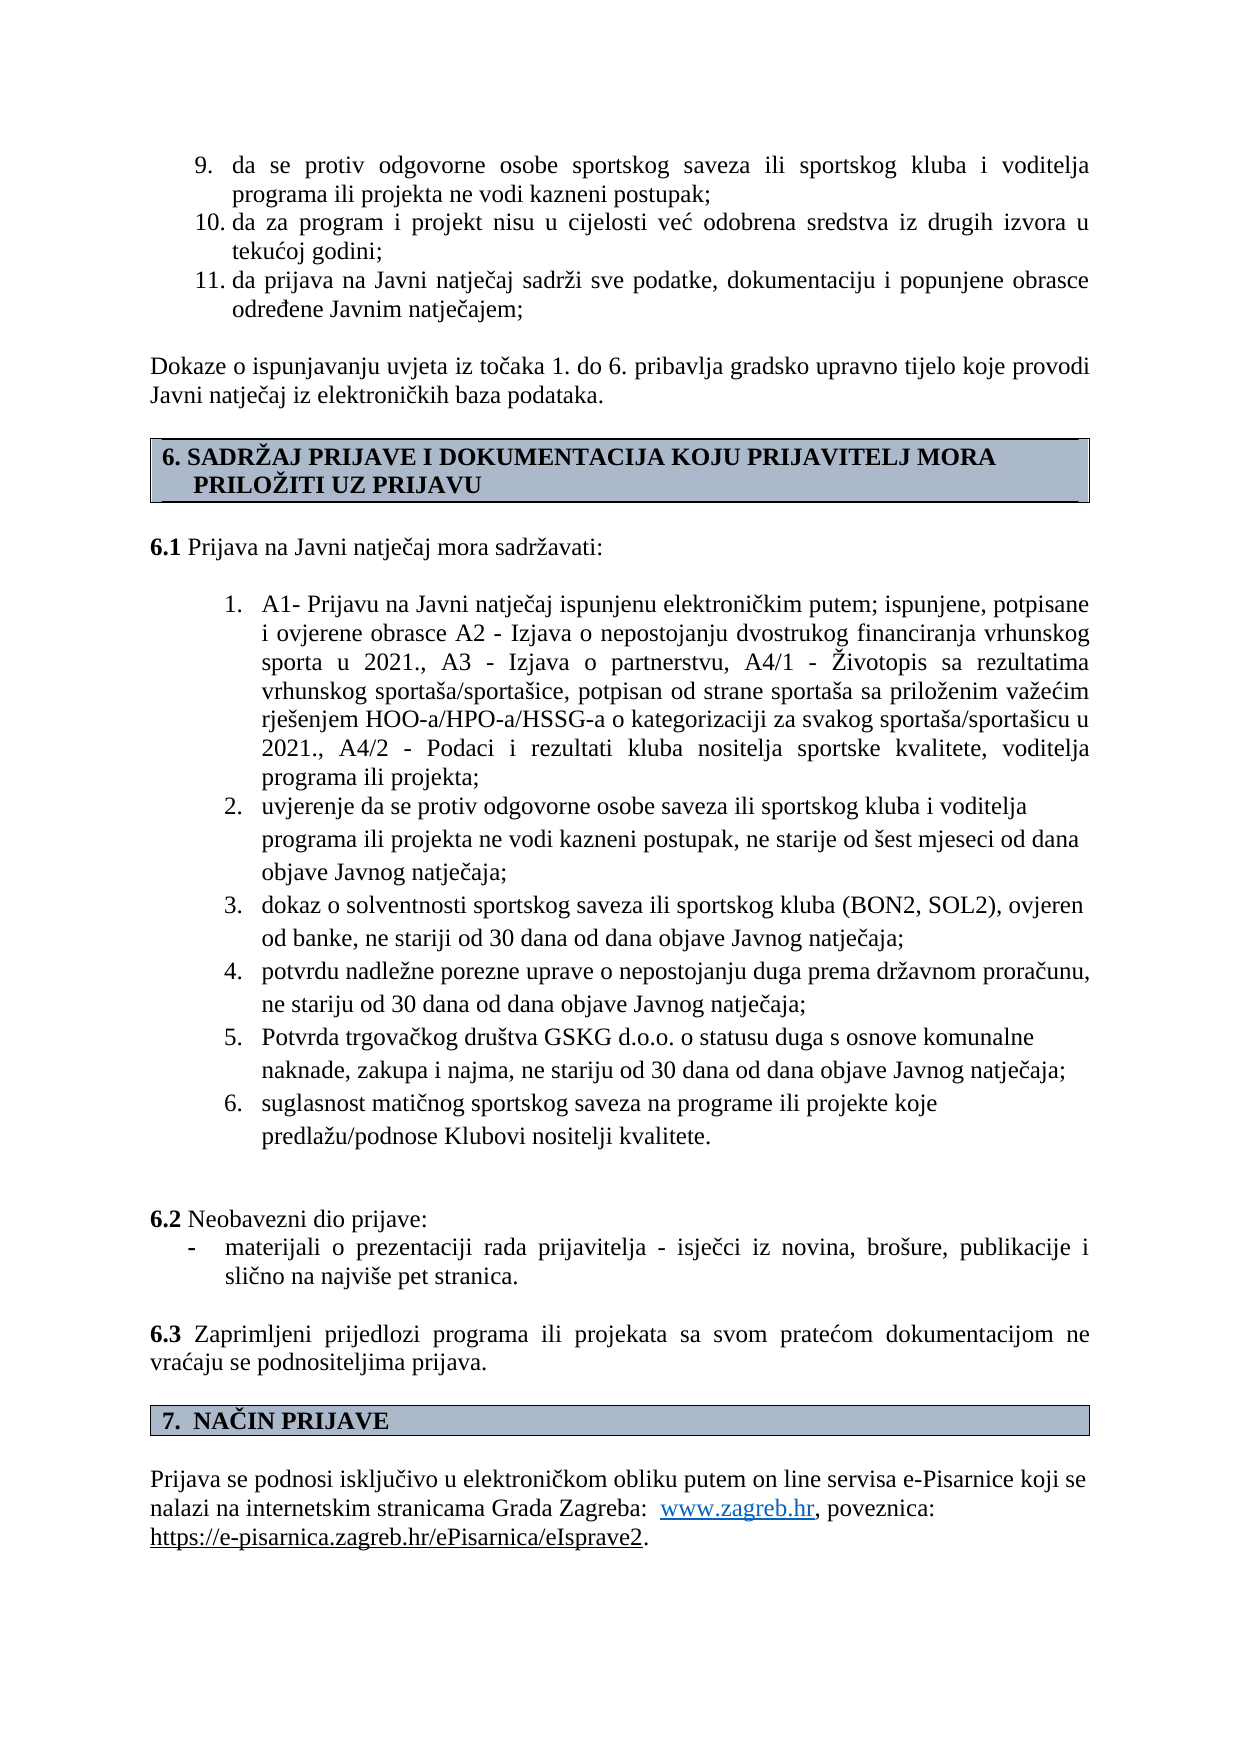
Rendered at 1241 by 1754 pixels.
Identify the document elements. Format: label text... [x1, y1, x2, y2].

text Dokaze o ispunjavanju uvjeta iz točaka 1. do 6. pribavlja gradsko upravno tijelo koje provodi Javni natječaj iz elektroničkih baza podataka. [150, 351, 1090, 409]
text Prijava se podnosi isključivo u elektroničkom obliku putem on line servisa e-Pisarnice koji se nalazi na internetskim stranicama Grada Zagreba: www.zagreb.hr, poveznica: [150, 1464, 1090, 1522]
text 6.2 Neobavezni dio prijave: [150, 1204, 1090, 1232]
list suglasnost matičnog sportskog saveza na programe ili projekte koje predlažu/podnose Klubovi nositelji kvalitete. [224, 1088, 1090, 1150]
list Potvrda trgovačkog društva GSKG d.o.o. o statusu duga s osnove komunalne naknade, zakupa i najma, ne stariju od 30 dana od dana objave Javnog natječaja; [224, 1022, 1090, 1084]
table_header 7. NAČIN PRIJAVE [151, 1406, 1089, 1435]
list potvrdu nadležne porezne uprave o nepostojanju duga prema državnom proračunu, ne stariju od 30 dana od dana objave Javnog natječaja; [224, 956, 1090, 1018]
list uvjerenje da se protiv odgovorne osobe saveza ili sportskog kluba i voditelja programa ili projekta ne vodi kazneni postupak, ne starije od šest mjeseci od dana objave Javnog natječaja; [224, 791, 1090, 886]
list dokaz o solventnosti sportskog saveza ili sportskog kluba (BON2, SOL2), ovjeren od banke, ne stariji od 30 dana od dana objave Javnog natječaja; [224, 890, 1090, 952]
list da za program i projekt nisu u cijelosti već odobrena sredstva iz drugih izvora u tekućoj godini; [194, 207, 1090, 265]
text https://e-pisarnica.zagreb.hr/ePisarnica/eIsprave2. [150, 1522, 1090, 1551]
text 6.1 Prijava na Javni natječaj mora sadržavati: [150, 532, 1090, 561]
list da prijava na Javni natječaj sadrži sve podatke, dokumentaciju i popunjene obrasce određene Javnim natječajem; [194, 265, 1090, 322]
list materijali o prezentaciji rada prijavitelja - isječci iz novina, brošure, publikacije i slično na najviše pet stranica. [187, 1232, 1090, 1290]
list da se protiv odgovorne osobe sportskog saveza ili sportskog kluba i voditelja programa ili projekta ne vodi kazneni postupak; [194, 150, 1090, 207]
list A1- Prijavu na Javni natječaj ispunjenu elektroničkim putem; ispunjene, potpisane i ovjerene obrasce A2 - Izjava o nepostojanju dvostrukog financiranja vrhunskog sporta u 2021., A3 - Izjava o partnerstvu, A4/1 - Životopis sa rezultatima vrhunskog sportaša/sportašice, potpisan od strane sportaša sa priloženim važećim rješenjem HOO-a/HPO-a/HSSG-a o kategorizaciji za svakog sportaša/sportašicu u 2021., A4/2 - Podaci i rezultati kluba nositelja sportske kvalitete, voditelja programa ili projekta; [224, 589, 1090, 791]
text 6.3 Zaprimljeni prijedlozi programa ili projekata sa svom pratećom dokumentacijom ne vraćaju se podnositeljima prijava. [150, 1319, 1090, 1376]
